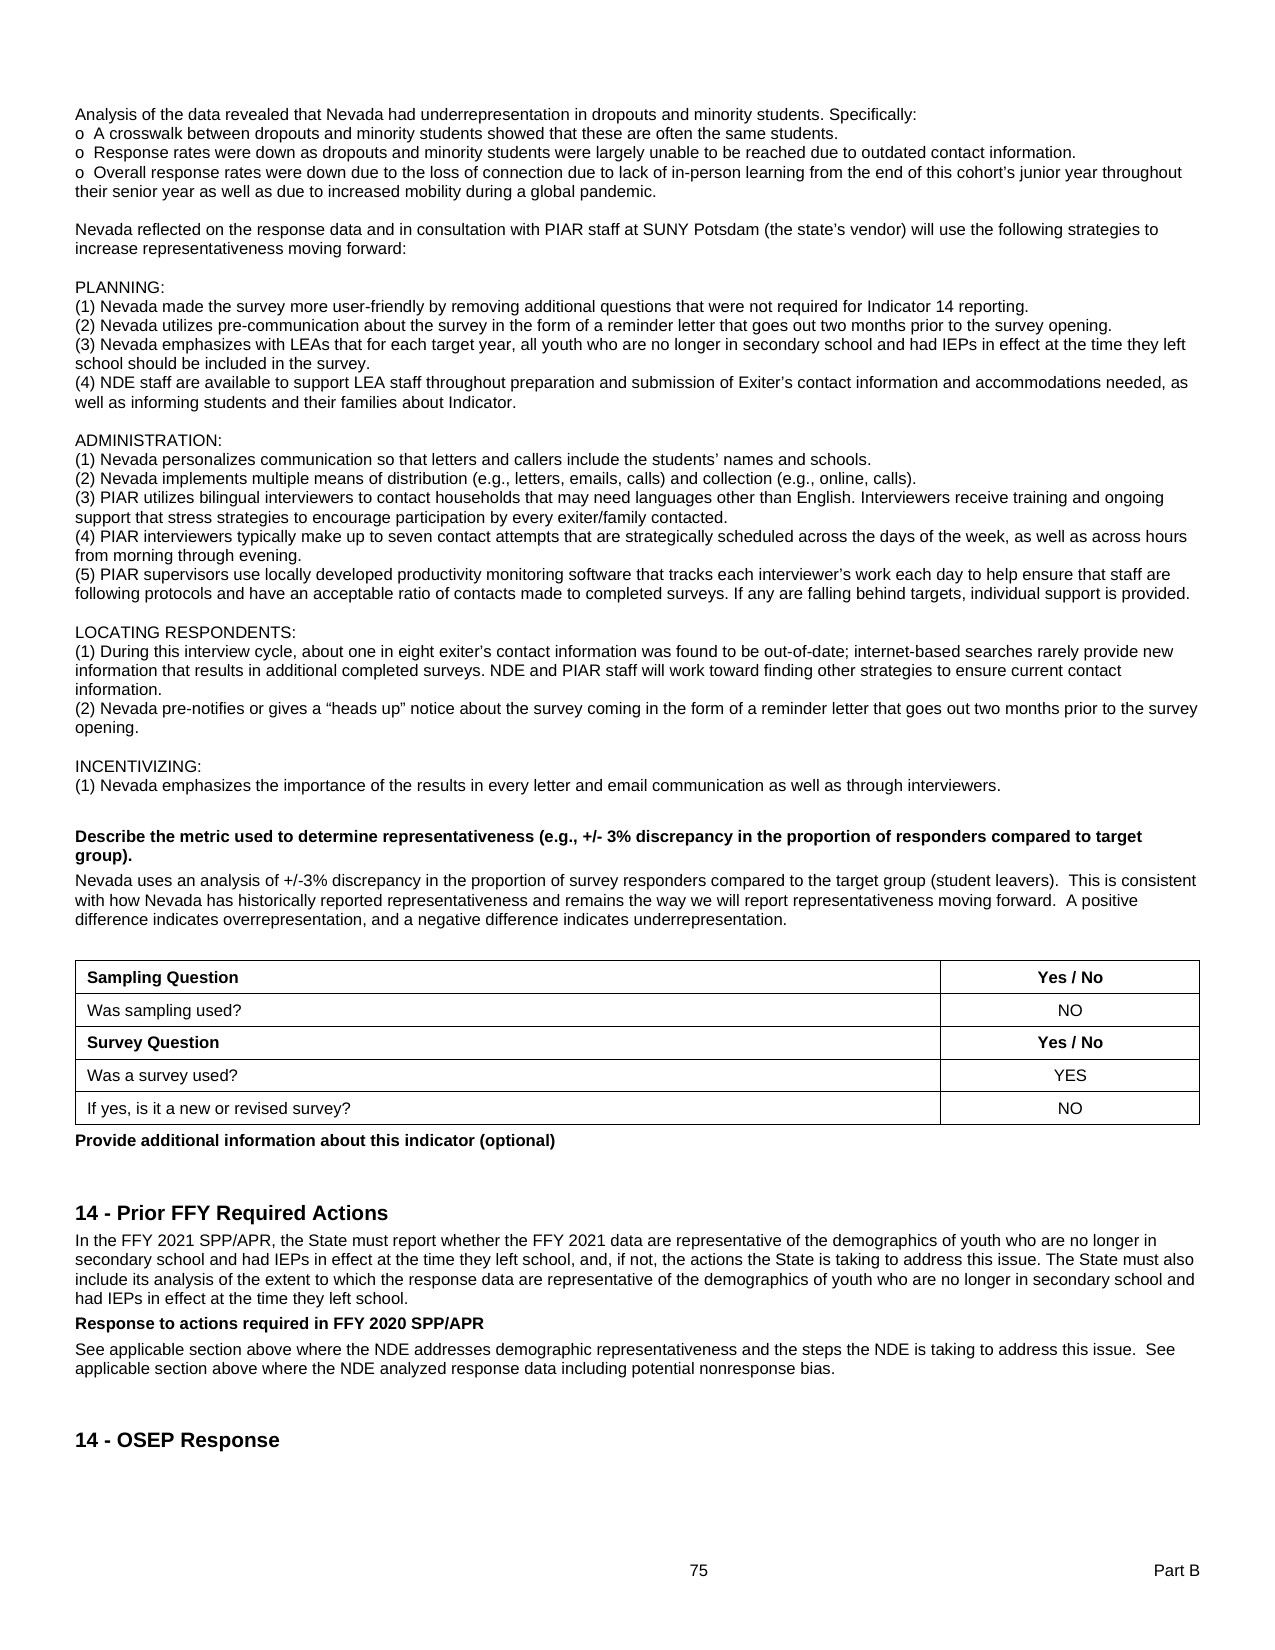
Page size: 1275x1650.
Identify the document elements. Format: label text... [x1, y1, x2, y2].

text In the FFY 2021 SPP/APR, the State must report whether the FFY 2021 data are representative of the demographics of youth who are no longer in secondary school and had IEPs in effect at the time they left school, and, if not, the actions the State is taking to address this issue. The State must also include its analysis of the extent to which the response data are representative of the demographics of youth who are no longer in secondary school and had IEPs in effect at the time they left school. [75, 1231, 1200, 1308]
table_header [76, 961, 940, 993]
subtitle 14 - Prior FFY Required Actions [75, 1201, 1200, 1225]
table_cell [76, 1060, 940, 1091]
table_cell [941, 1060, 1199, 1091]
text Nevada uses an analysis of +/-3% discrepancy in the proportion of survey responders compared to the target group (student leavers). This is consistent with how Nevada has historically reported representativeness and remains the way we will report representativeness moving forward. A positive difference indicates overrepresentation, and a negative difference indicates underrepresentation. [75, 871, 1200, 929]
text Analysis of the data revealed that Nevada had underrepresentation in dropouts and minority students. Specifically: o A crosswalk between dropouts and minority students showed that these are often the same students. o Response rates were down as dropouts and minority students were largely unable to be reached due to outdated contact information. o Overall response rates were down due to the loss of connection due to lack of in-person learning from the end of this cohort’s junior year throughout their senior year as well as due to increased mobility during a global pandemic. Nevada reflected on the response data and in consultation with PIAR staff at SUNY Potsdam (the state’s vendor) will use the following strategies to increase representativeness moving forward: PLANNING: (1) Nevada made the survey more user-friendly by removing additional questions that were not required for Indicator 14 reporting. (2) Nevada utilizes pre-communication about the survey in the form of a reminder letter that goes out two months prior to the survey opening. (3) Nevada emphasizes with LEAs that for each target year, all youth who are no longer in secondary school and had IEPs in effect at the time they left school should be included in the survey. (4) NDE staff are available to support LEA staff throughout preparation and submission of Exiter’s contact information and accommodations needed, as well as informing students and their families about Indicator. ADMINISTRATION: (1) Nevada personalizes communication so that letters and callers include the students’ names and schools. (2) Nevada implements multiple means of distribution (e.g., letters, emails, calls) and collection (e.g., online, calls). (3) PIAR utilizes bilingual interviewers to contact households that may need languages other than English. Interviewers receive training and ongoing support that stress strategies to encourage participation by every exiter/family contacted. (4) PIAR interviewers typically make up to seven contact attempts that are strategically scheduled across the days of the week, as well as across hours from morning through evening. (5) PIAR supervisors use locally developed productivity monitoring software that tracks each interviewer’s work each day to help ensure that staff are following protocols and have an acceptable ratio of contacts made to completed surveys. If any are falling behind targets, individual support is provided. LOCATING RESPONDENTS: (1) During this interview cycle, about one in eight exiter’s contact information was found to be out-of-date; internet-based searches rarely provide new information that results in additional completed surveys. NDE and PIAR staff will work toward finding other strategies to ensure current contact information. (2) Nevada pre-notifies or gives a “heads up” notice about the survey coming in the form of a reminder letter that goes out two months prior to the survey opening. INCENTIVIZING: (1) Nevada emphasizes the importance of the results in every letter and email communication as well as through interviewers. [75, 105, 1200, 795]
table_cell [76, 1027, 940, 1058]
text Describe the metric used to determine representativeness (e.g., +/- 3% discrepancy in the proportion of responders compared to target group). [75, 827, 1200, 865]
text See applicable section above where the NDE addresses demographic representativeness and the steps the NDE is taking to address this issue. See applicable section above where the NDE analyzed response data including potential nonresponse bias. [75, 1339, 1200, 1378]
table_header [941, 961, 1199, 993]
subtitle 14 - OSEP Response [75, 1428, 1200, 1452]
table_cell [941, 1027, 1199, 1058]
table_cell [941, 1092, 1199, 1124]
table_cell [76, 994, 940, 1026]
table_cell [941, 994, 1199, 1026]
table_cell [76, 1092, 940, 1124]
text Provide additional information about this indicator (optional) [75, 1131, 1200, 1150]
text Response to actions required in FFY 2020 SPP/APR [75, 1314, 1200, 1333]
